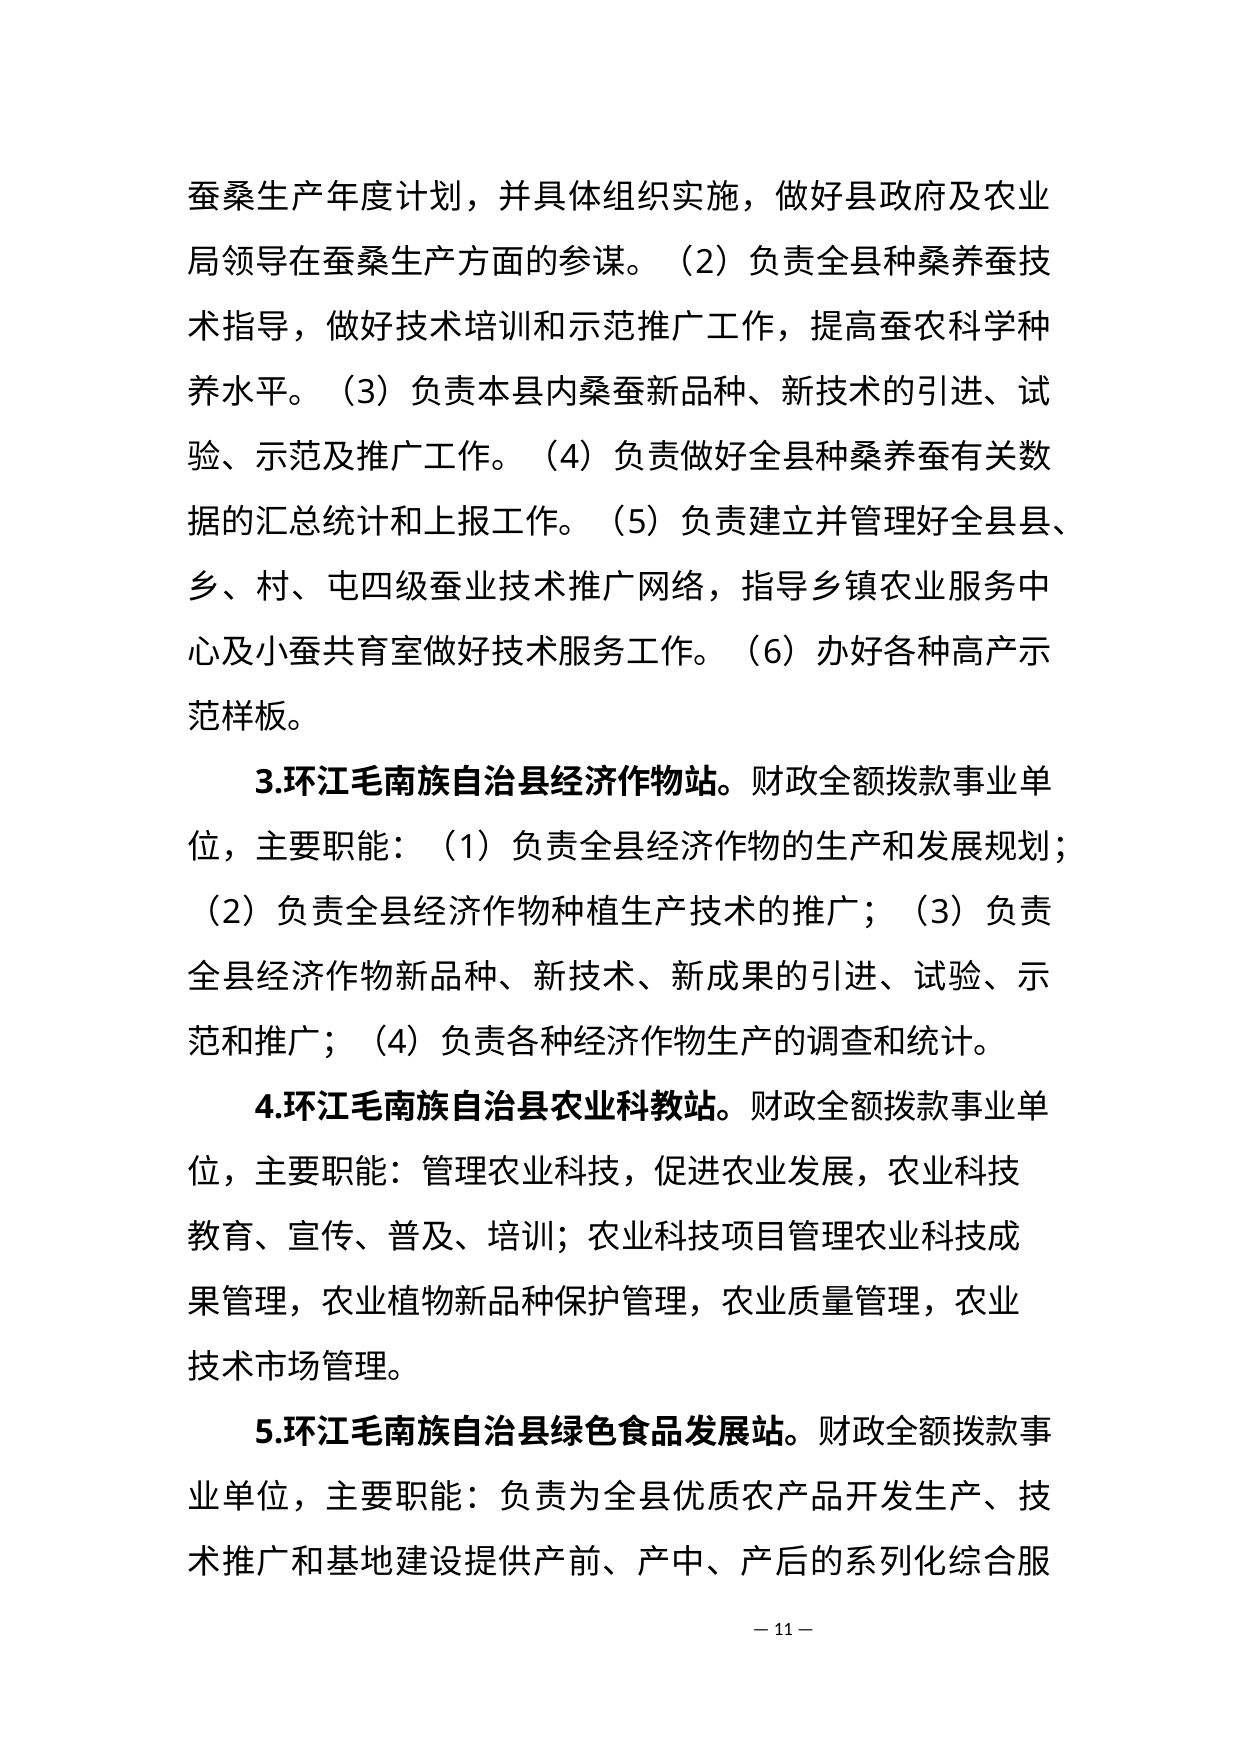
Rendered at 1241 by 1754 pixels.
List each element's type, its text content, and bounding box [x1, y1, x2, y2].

text 3.环江毛南族自治县经济作物站。财政全额拨款事业单位，主要职能：（1）负责全县经济作物的生产和发展规划；（2）负责全县经济作物种植生产技术的推广；（3）负责全县经济作物新品种、新技术、新成果的引进、试验、示范和推广；（4）负责各种经济作物生产的调查和统计。 [187, 747, 1053, 1072]
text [187, 1397, 1053, 1592]
list 4.环江毛南族自治县农业科教站。财政全额拨款事业单位，主要职能：管理农业科技，促进农业发展，农业科技教育、宣传、普及、培训；农业科技项目管理农业科技成果管理，农业植物新品种保护管理，农业质量管理，农业技术市场管理。 [187, 1072, 1053, 1397]
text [187, 162, 1053, 747]
